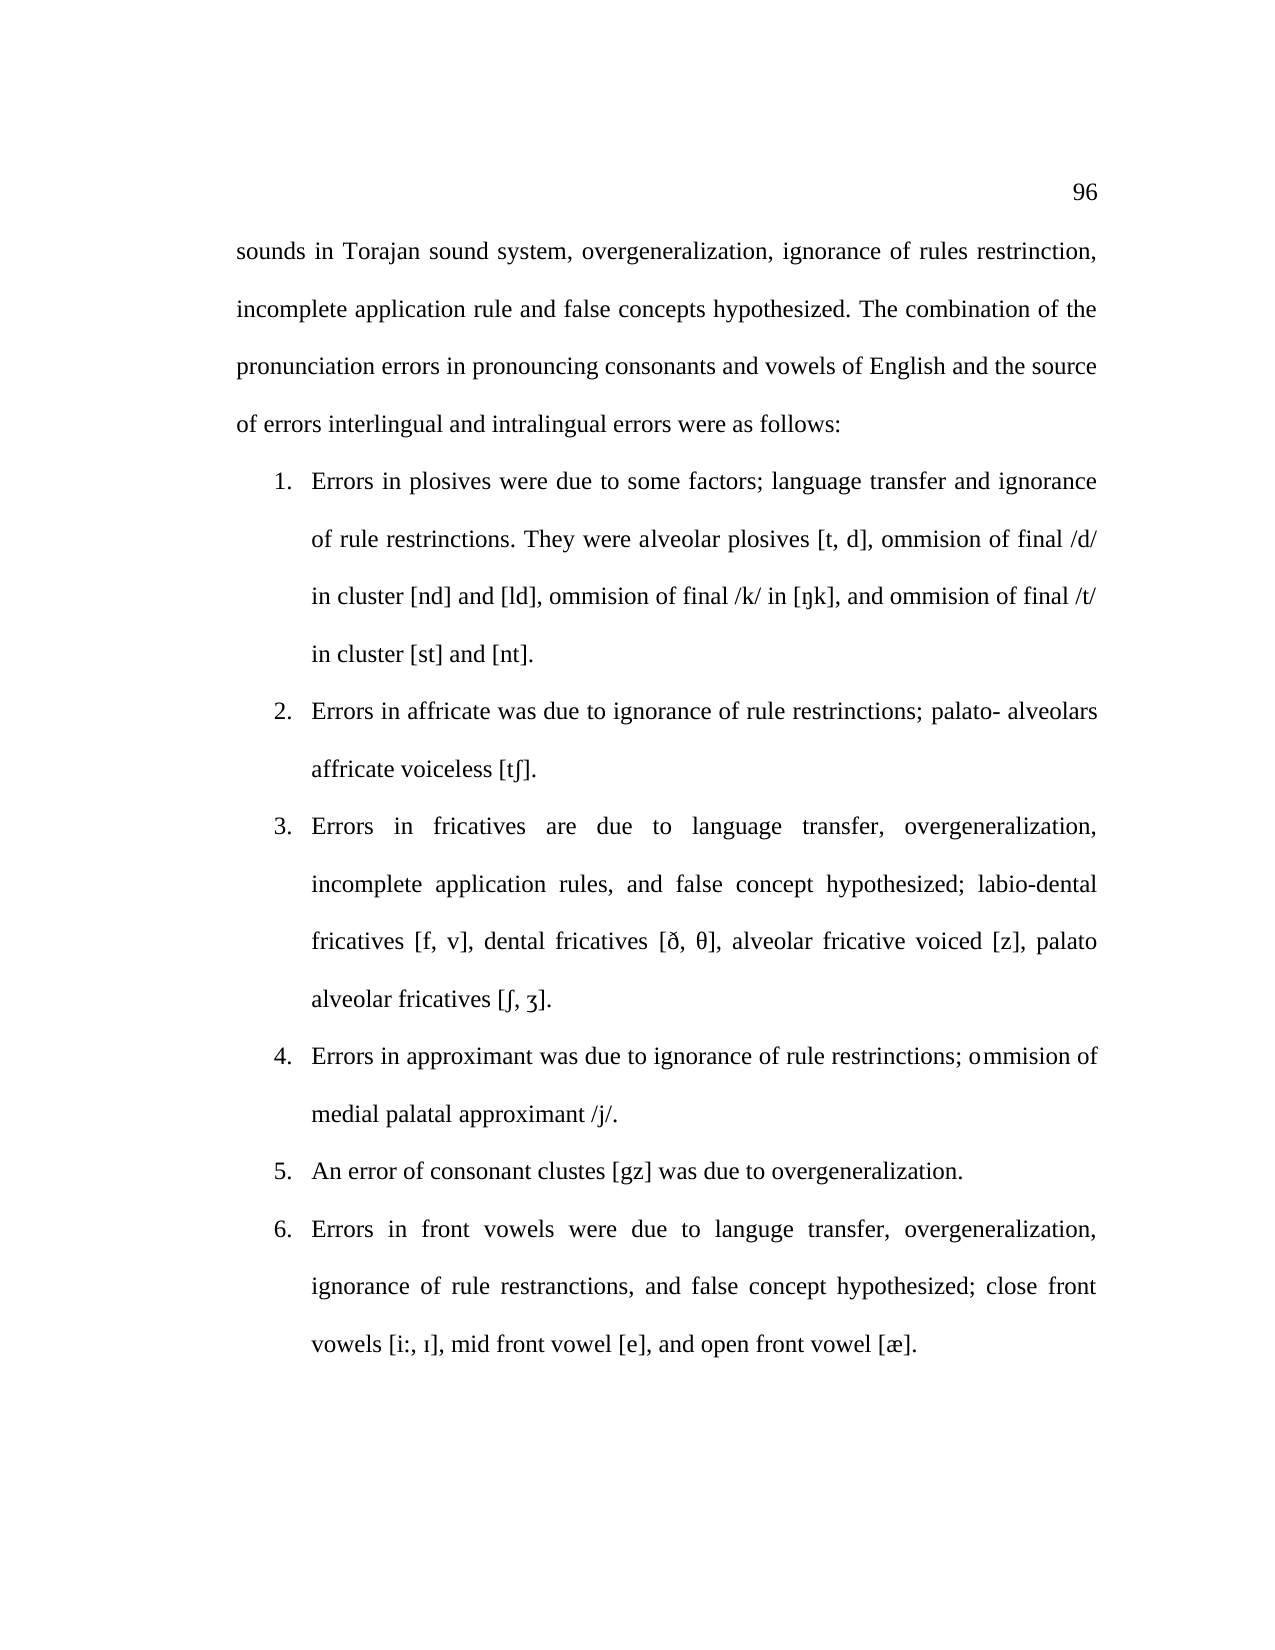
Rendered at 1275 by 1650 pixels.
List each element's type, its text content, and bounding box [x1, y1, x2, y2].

list Errors in affricate was due to ignorance of rule restrinctions; palato- alveolars affricate voiceless [tʃ]. [273, 696, 1098, 782]
list Errors in front vowels were due to languge transfer, overgeneralization, ignorance of rule restranctions, and false concept hypothesized; close front vowels [i:, ɪ], mid front vowel [e], and open front vowel [æ]. [273, 1214, 1098, 1357]
list Errors in plosives were due to some factors; language transfer and ignorance of rule restrinctions. They were alveolar plosives [t, d], ommision of final /d/ in cluster [nd] and [ld], ommision of final /k/ in [ŋk], and ommision of final /t/ in cluster [st] and [nt]. [273, 466, 1098, 667]
list An error of consonant clustes [gz] was due to overgeneralization. [273, 1156, 1098, 1185]
list Errors in fricatives are due to language transfer, overgeneralization, incomplete application rules, and false concept hypothesized; labio-dental fricatives [f, v], dental fricatives [ð, θ], alveolar fricative voiced [z], palato alveolar fricatives [ʃ, ʒ]. [273, 811, 1098, 1012]
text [236, 236, 1098, 437]
list Errors in approximant was due to ignorance of rule restrinctions; ommision of medial palatal approximant /j/. [273, 1041, 1098, 1127]
